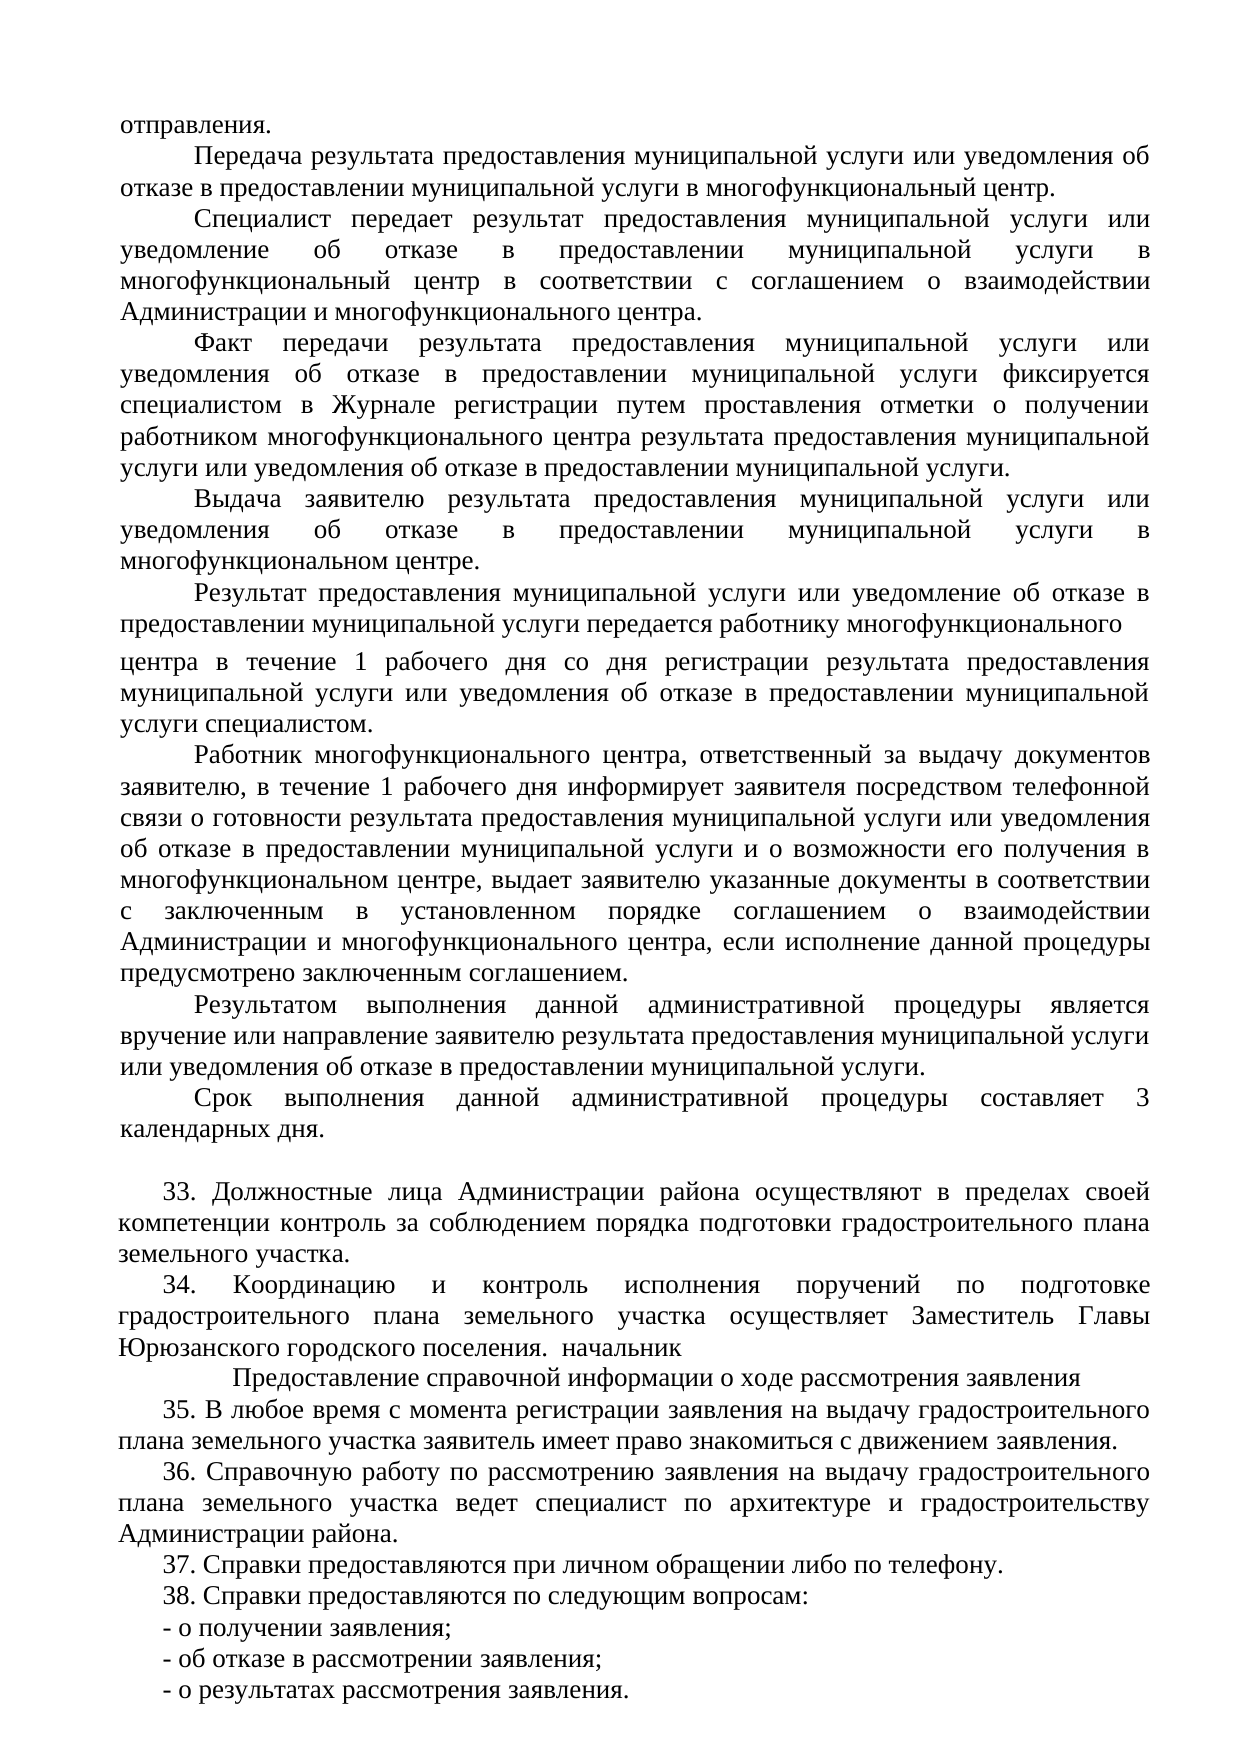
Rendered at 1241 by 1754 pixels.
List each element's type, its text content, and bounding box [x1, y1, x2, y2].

list Должностные лица Администрации района осуществляют в пределах своей компетенции контроль за соблюдением порядка подготовки градостроительного плана земельного участка. [118, 1175, 1151, 1268]
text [120, 108, 1151, 139]
text Специалист передает результат предоставления муниципальной услуги или уведомление об отказе в предоставлении муниципальной услуги в многофункциональный центр в соответствии с соглашением о взаимодействии Администрации и многофункционального центра. [120, 202, 1152, 326]
text Факт передачи результата предоставления муниципальной услуги или уведомления об отказе в предоставлении муниципальной услуги фиксируется специалистом в Журнале регистрации путем проставления отметки о получении работником многофункционального центра результата предоставления муниципальной услуги или уведомления об отказе в предоставлении муниципальной услуги. [120, 326, 1151, 482]
text Результат предоставления муниципальной услуги или уведомление об отказе в предоставлении муниципальной услуги передается работнику многофункционального [120, 576, 1151, 638]
list Справки предоставляются при личном обращении либо по телефону. [162, 1549, 1201, 1580]
text Передача результата предоставления муниципальной услуги или уведомления об отказе в предоставлении муниципальной услуги в многофункциональный центр. [120, 139, 1151, 202]
text Выдача заявителю результата предоставления муниципальной услуги или уведомления об отказе в предоставлении муниципальной услуги в многофункциональном центре. [120, 482, 1151, 576]
text Предоставление справочной информации о ходе рассмотрения заявления [232, 1362, 1201, 1393]
text Результатом выполнения данной административной процедуры является вручение или направление заявителю результата предоставления муниципальной услуги или уведомления об отказе в предоставлении муниципальной услуги. [120, 988, 1151, 1081]
list о получении заявления; [162, 1611, 1201, 1642]
list Справочную работу по рассмотрению заявления на выдачу градостроительного плана земельного участка ведет специалист по архитектуре и градостроительству Администрации района. [118, 1455, 1151, 1549]
list Справки предоставляются по следующим вопросам: [162, 1580, 1201, 1611]
list Координацию и контроль исполнения поручений по подготовке градостроительного плана земельного участка осуществляет Заместитель Главы Юрюзанского городского поселения. начальник [118, 1268, 1152, 1362]
text центра в течение 1 рабочего дня со дня регистрации результата предоставления муниципальной услуги или уведомления об отказе в предоставлении муниципальной услуги специалистом. [120, 645, 1151, 738]
list о результатах рассмотрения заявления. [162, 1673, 1201, 1704]
list об отказе в рассмотрении заявления; [162, 1642, 1201, 1673]
text Работник многофункционального центра, ответственный за выдачу документов заявителю, в течение 1 рабочего дня информирует заявителя посредством телефонной связи о готовности результата предоставления муниципальной услуги или уведомления об отказе в предоставлении муниципальной услуги и о возможности его получения в многофункциональном центре, выдает заявителю указанные документы в соответствии с заключенным в установленном порядке соглашением о взаимодействии Администрации и многофункционального центра, если исполнение данной процедуры предусмотрено заключенным соглашением. [120, 738, 1152, 988]
text Срок выполнения данной административной процедуры составляет 3 календарных дня. [120, 1081, 1151, 1143]
list В любое время с момента регистрации заявления на выдачу градостроительного плана земельного участка заявитель имеет право знакомиться с движением заявления. [118, 1393, 1152, 1455]
